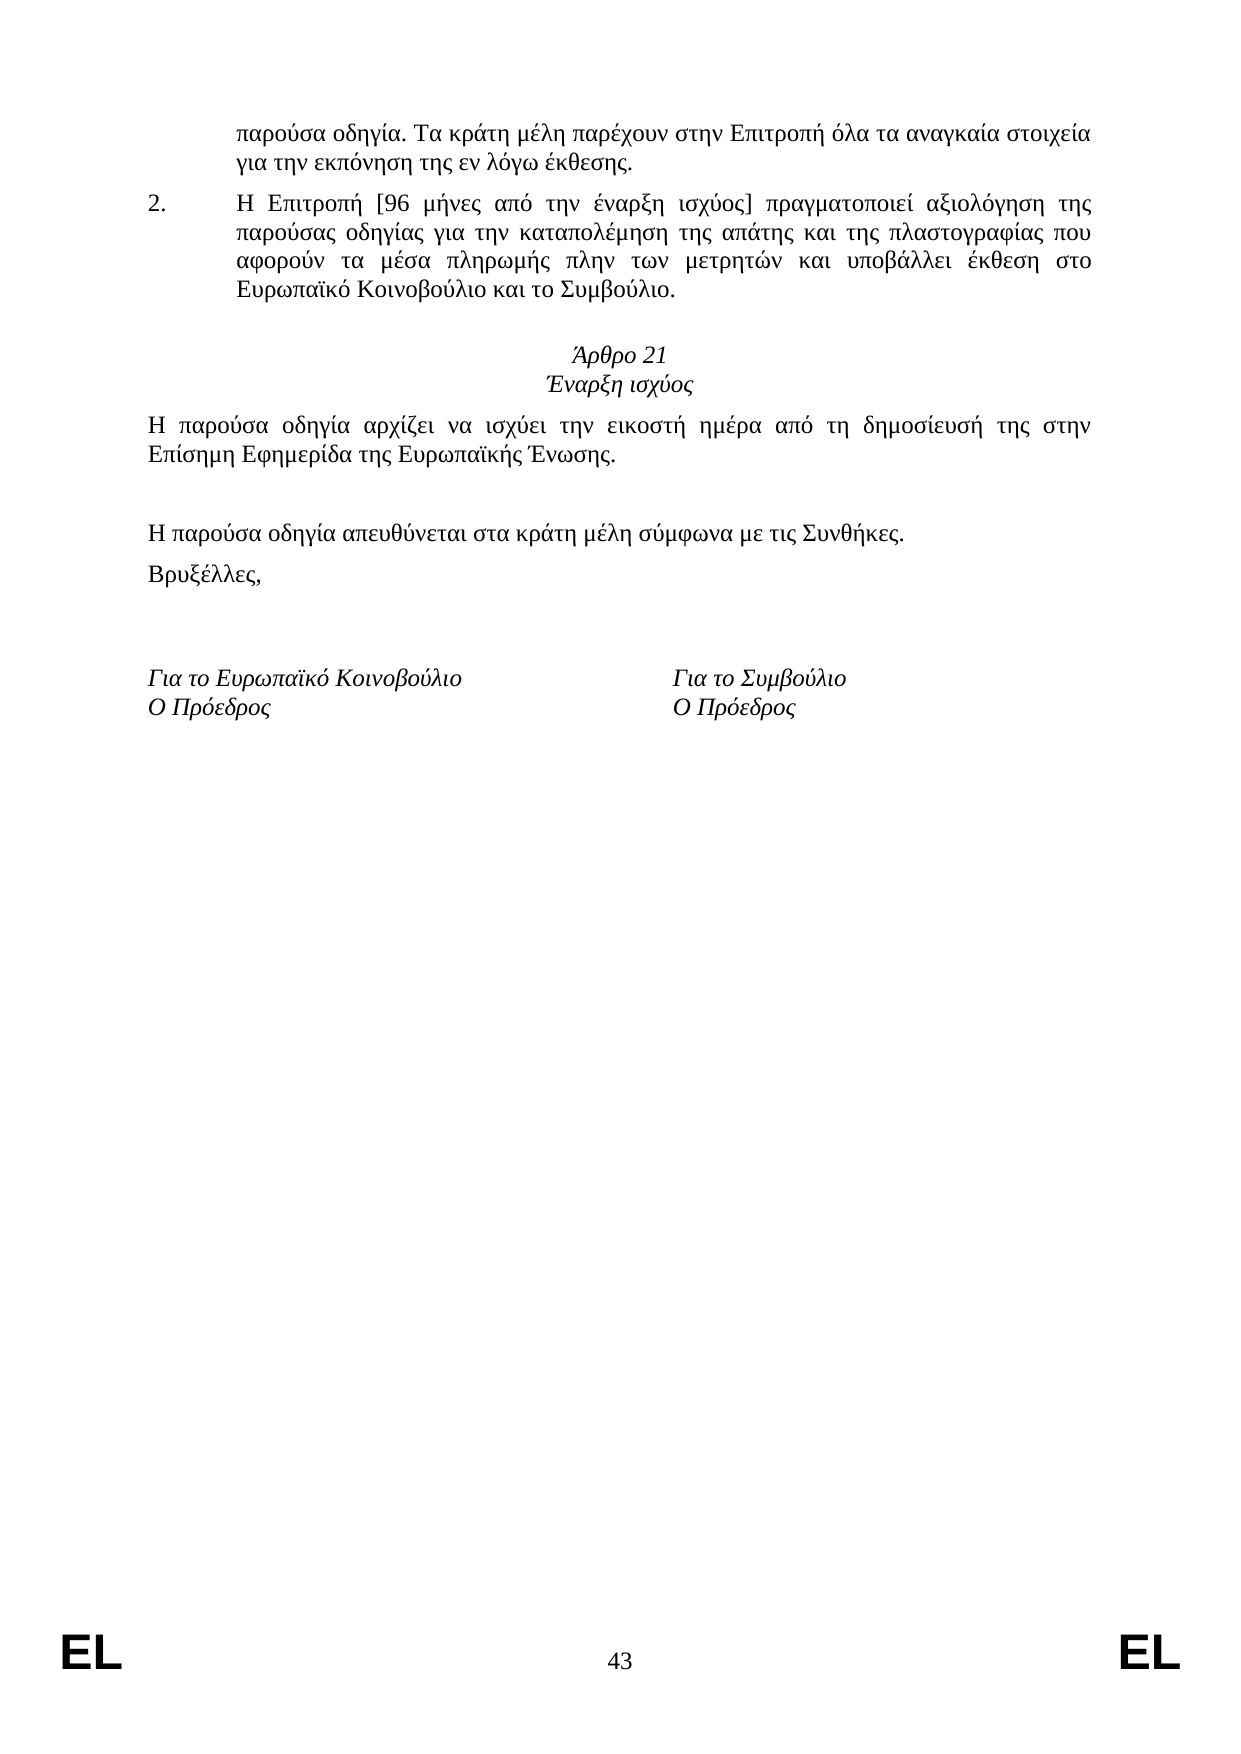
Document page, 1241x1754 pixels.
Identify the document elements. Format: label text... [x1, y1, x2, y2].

text Βρυξέλλες, [148, 559, 1093, 588]
text Άρθρο 21 Έναρξη ισχύος [148, 341, 1093, 398]
text Για το Ευρωπαϊκό Κοινοβούλιο Για το Συμβούλιο [148, 663, 1093, 692]
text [148, 118, 1093, 176]
text 2. Η Επιτροπή [96 μήνες από την έναρξη ισχύος] πραγματοποιεί αξιολόγηση της παρούσας οδηγίας για την καταπολέμηση της απάτης και της πλαστογραφίας που αφορούν τα μέσα πληρωμής πλην των μετρητών και υποβάλλει έκθεση στο Ευρωπαϊκό Κοινοβούλιο και το Συμβούλιο. [148, 188, 1093, 303]
text Η παρούσα οδηγία απευθύνεται στα κράτη μέλη σύμφωνα με τις Συνθήκες. [148, 518, 1093, 547]
text Ο Πρόεδρος Ο Πρόεδρος [148, 692, 1093, 721]
text Η παρούσα οδηγία αρχίζει να ισχύει την εικοστή ημέρα από τη δημοσίευσή της στην Επίσημη Εφημερίδα της Ευρωπαϊκής Ένωσης. [148, 411, 1093, 468]
